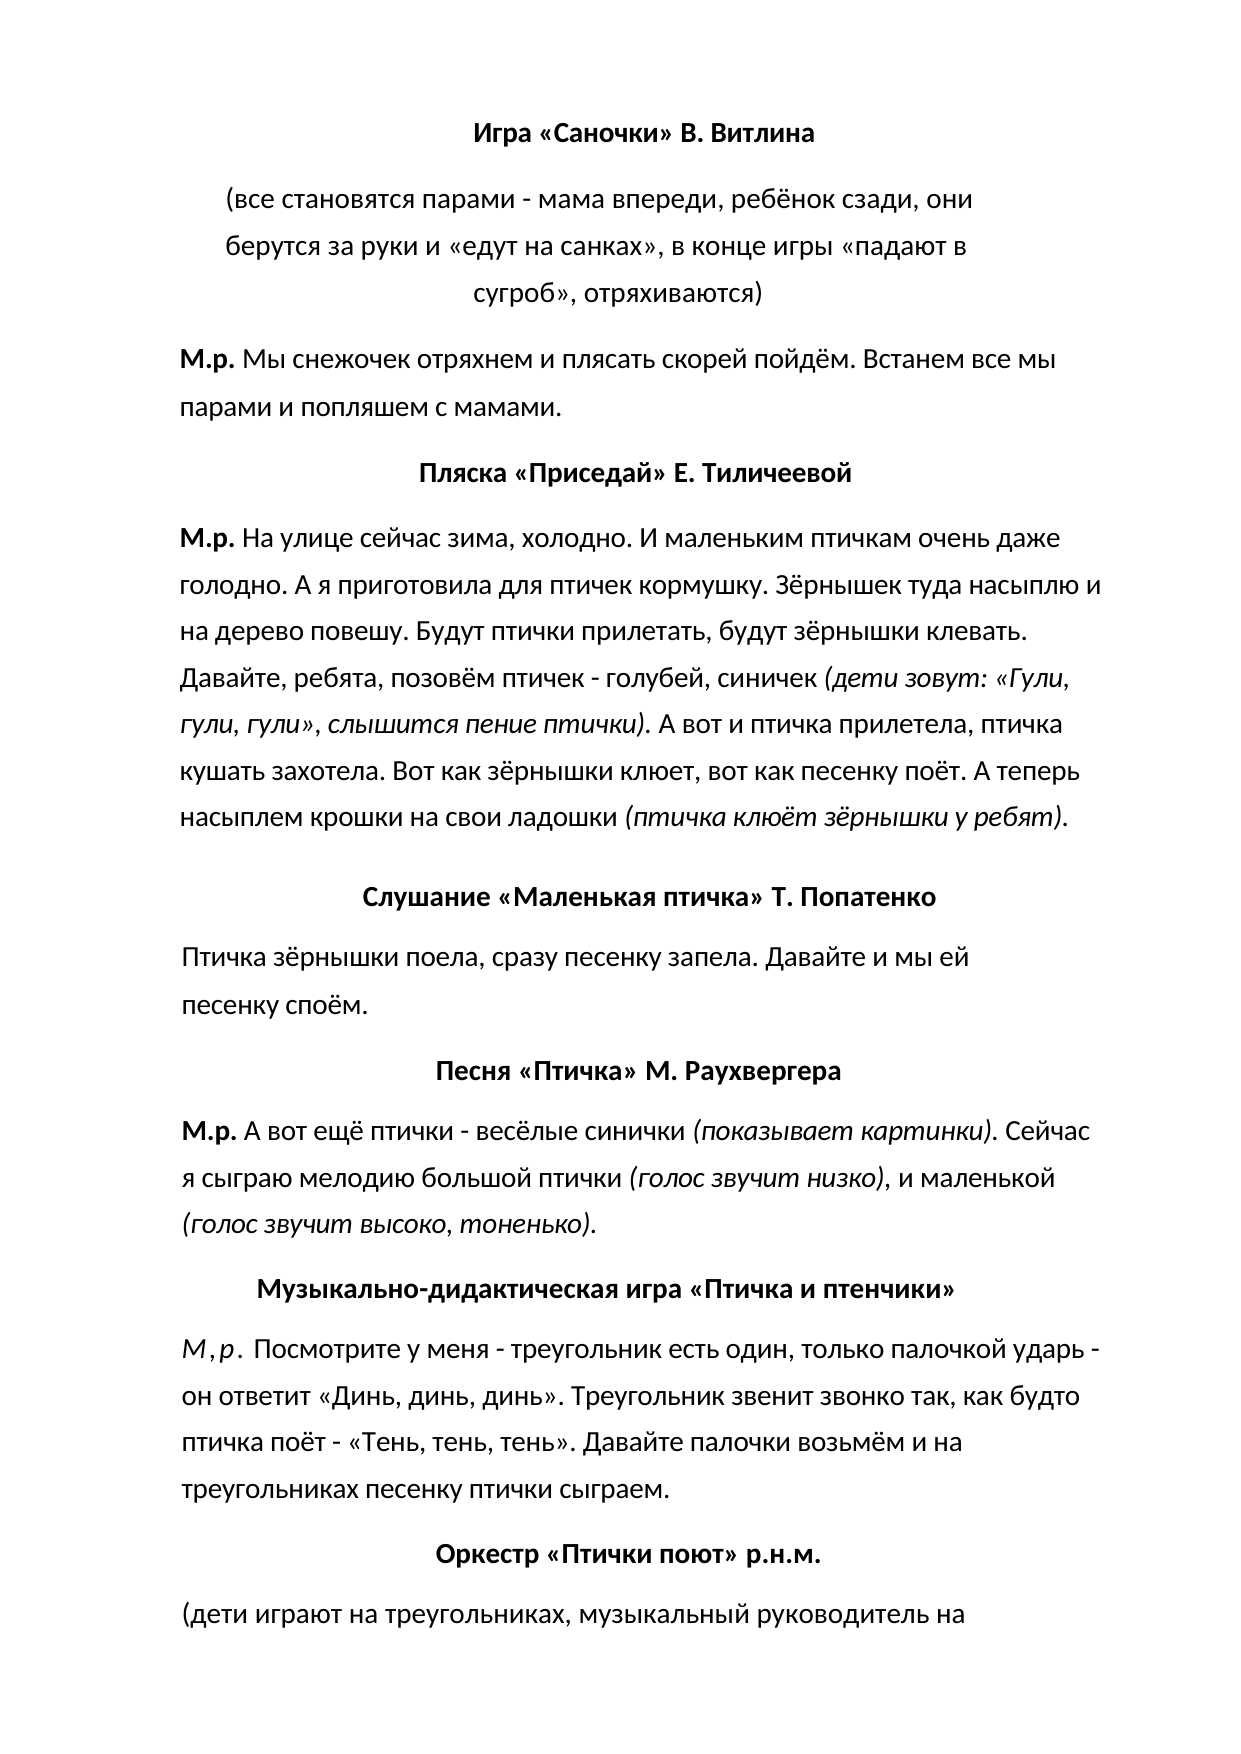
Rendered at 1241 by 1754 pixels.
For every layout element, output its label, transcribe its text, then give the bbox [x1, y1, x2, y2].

text (дети играют на треугольниках, музыкальный руководитель на [181, 1600, 1152, 1630]
text М,р. Посмотрите у меня - треугольник есть один, только палочкой ударь - он ответит «Динь, динь, динь». Треугольник звенит звонко так, как будто птичка поёт - «Тень, тень, тень». Давайте палочки возьмём и на треугольниках песенку птички сыграем. [181, 1322, 1122, 1507]
text Песня «Птичка» М. Раухвергера [436, 1056, 1152, 1086]
text Игра «Саночки» В. Витлина [473, 118, 1152, 148]
text Оркестр «Птички поют» р.н.м. [436, 1539, 1152, 1569]
text (все становятся парами - мама впереди, ребёнок сзади, они берутся за руки и «едут на санках», в конце игры «падают в [225, 171, 1089, 265]
text Слушание «Маленькая птичка» Т. Попатенко [363, 882, 1152, 912]
text Птичка зёрнышки поела, сразу песенку запела. Давайте и мы ей песенку споём. [181, 929, 1122, 1024]
text Музыкально-дидактическая игра «Птичка и птенчики» [256, 1274, 1152, 1305]
text сугроб», отряхиваются) [473, 265, 1152, 312]
text М.р. А вот ещё птички - весёлые синички (показывает картинки). Сейчас я сыграю мелодию большой птички (голос звучит низко), и маленькой (голос звучит высоко, тоненько). [181, 1103, 1102, 1243]
text М.р. Мы снежочек отряхнем и плясать скорей пойдём. Встанем все мы парами и попляшем с мамами. [179, 331, 1120, 426]
text М.р. На улице сейчас зима, холодно. И маленьким птичкам очень даже голодно. А я приготовила для птичек кормушку. Зёрнышек туда насыплю и на дерево повешу. Будут птички прилетать, будут зёрнышки клевать. Давайте, ребята, позовём птичек - голубей, синичек (дети зовут: «Гули, гули, гули», слышится пение птички). А вот и птичка прилетела, птичка кушать захотела. Вот как зёрнышки клюет, вот как песенку поёт. А теперь насыплем крошки на свои ладошки (птичка клюёт зёрнышки у ребят). [179, 511, 1120, 836]
text Пляска «Приседай» Е. Тиличеевой [419, 458, 1152, 488]
